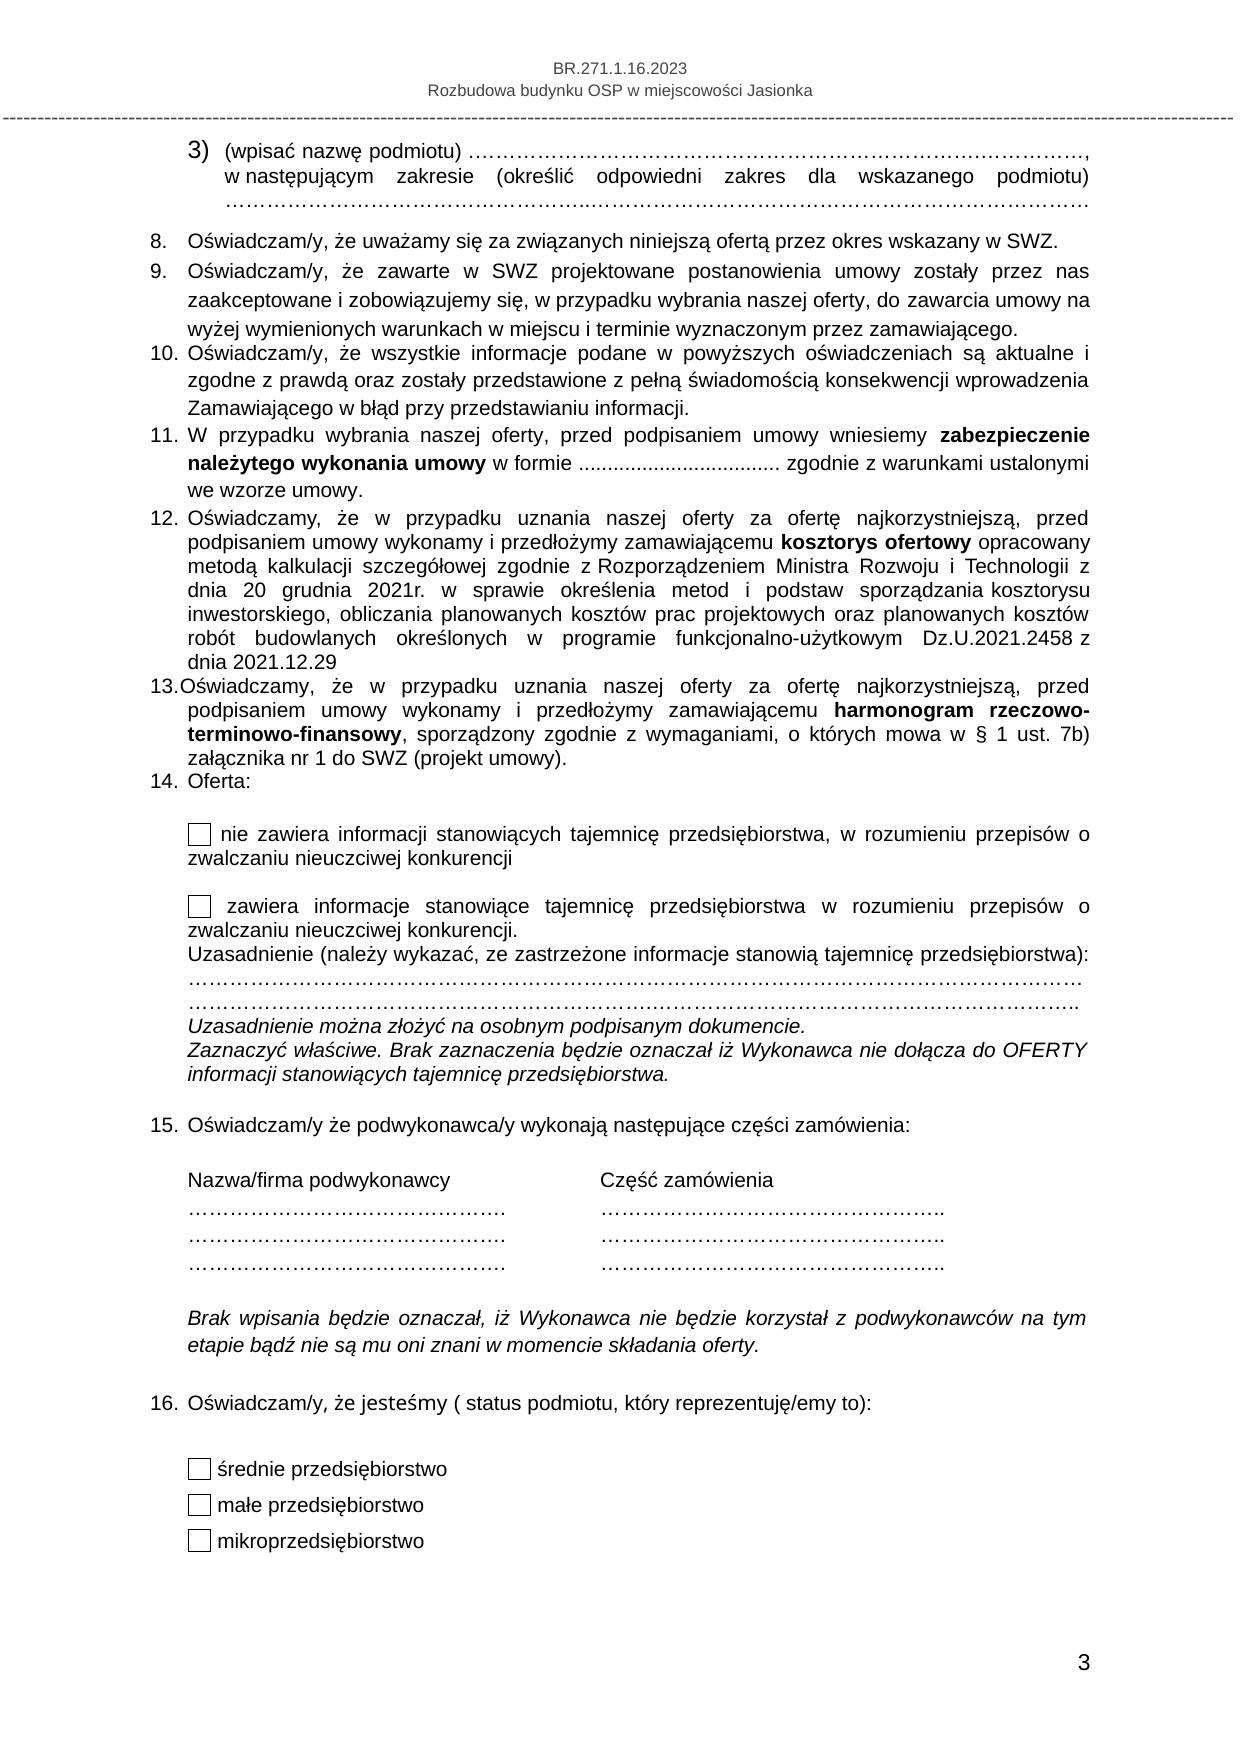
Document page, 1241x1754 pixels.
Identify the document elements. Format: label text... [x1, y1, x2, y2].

list W przypadku wybrania naszej oferty, przed podpisaniem umowy wniesiemy zabezpieczenie należytego wykonania umowy w formie ................................... zgodnie z warunkami ustalonymi we wzorze umowy. [150, 423, 1090, 502]
list Oświadczam/y że podwykonawca/y wykonają następujące części zamówienia: [150, 1113, 1090, 1137]
list Oświadczamy, że w przypadku uznania naszej oferty za ofertę najkorzystniejszą, przed podpisaniem umowy wykonamy i przedłożymy zamawiającemu harmonogram rzeczowo-terminowo-finansowy, sporządzony zgodnie z wymaganiami, o których mowa w § 1 ust. 7b) załącznika nr 1 do SWZ (projekt umowy). [150, 673, 1090, 769]
text Brak wpisania będzie oznaczał, iż Wykonawca nie będzie korzystał z podwykonawców na tym etapie bądź nie są mu oni znani w momencie składania oferty. [187, 1306, 1090, 1357]
text ………………………………………. ………………………………………….. [187, 1223, 1090, 1247]
list Oświadczam/y, że jesteśmy ( status podmiotu, który reprezentuję/emy to): [150, 1388, 1090, 1417]
text średnie przedsiębiorstwo [187, 1457, 1090, 1481]
list Oświadczam/y, że wszystkie informacje podane w powyższych oświadczeniach są aktualne i zgodne z prawdą oraz zostały przedstawione z pełną świadomością konsekwencji wprowadzenia Zamawiającego w błąd przy przedstawianiu informacji. [150, 341, 1090, 420]
list Oświadczam/y, że uważamy się za związanych niniejszą ofertą przez okres wskazany w SWZ. [150, 224, 1090, 253]
text nie zawiera informacji stanowiących tajemnicę przedsiębiorstwa, w rozumieniu przepisów o zwalczaniu nieuczciwej konkurencji [187, 822, 1090, 870]
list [187, 135, 1090, 212]
text Nazwa/firma podwykonawcy Część zamówienia [187, 1168, 1090, 1192]
text ………………………………………. ………………………………………….. [187, 1251, 1090, 1274]
text Uzasadnienie (należy wykazać, ze zastrzeżone informacje stanowią tajemnicę przedsiębiorstwa): …………………………………………………………………………………………………………………………………………………………………………….…………………………………………………….. [187, 942, 1090, 1014]
text zawiera informacje stanowiące tajemnicę przedsiębiorstwa w rozumieniu przepisów o zwalczaniu nieuczciwej konkurencji. [187, 894, 1090, 942]
text Uzasadnienie można złożyć na osobnym podpisanym dokumencie. [187, 1014, 1090, 1038]
list Oświadczamy, że w przypadku uznania naszej oferty za ofertę najkorzystniejszą, przed podpisaniem umowy wykonamy i przedłożymy zamawiającemu kosztorys ofertowy opracowany metodą kalkulacji szczegółowej zgodnie z Rozporządzeniem Ministra Rozwoju i Technologii z dnia 20 grudnia 2021r. w sprawie określenia metod i podstaw sporządzania kosztorysu inwestorskiego, obliczania planowanych kosztów prac projektowych oraz planowanych kosztów robót budowlanych określonych w programie funkcjonalno-użytkowym Dz.U.2021.2458 z dnia 2021.12.29 [150, 506, 1090, 673]
list Oferta: [150, 769, 1090, 793]
text mikroprzedsiębiorstwo [187, 1528, 1090, 1552]
list Oświadczam/y, że zawarte w SWZ projektowane postanowienia umowy zostały przez nas zaakceptowane i zobowiązujemy się, w przypadku wybrania naszej oferty, do zawarcia umowy na wyżej wymienionych warunkach w miejscu i terminie wyznaczonym przez zamawiającego. [150, 253, 1090, 341]
text małe przedsiębiorstwo [187, 1493, 1090, 1517]
text ………………………………………. ………………………………………….. [187, 1196, 1090, 1219]
text Zaznaczyć właściwe. Brak zaznaczenia będzie oznaczał iż Wykonawca nie dołącza do OFERTY informacji stanowiących tajemnicę przedsiębiorstwa. [187, 1038, 1090, 1086]
